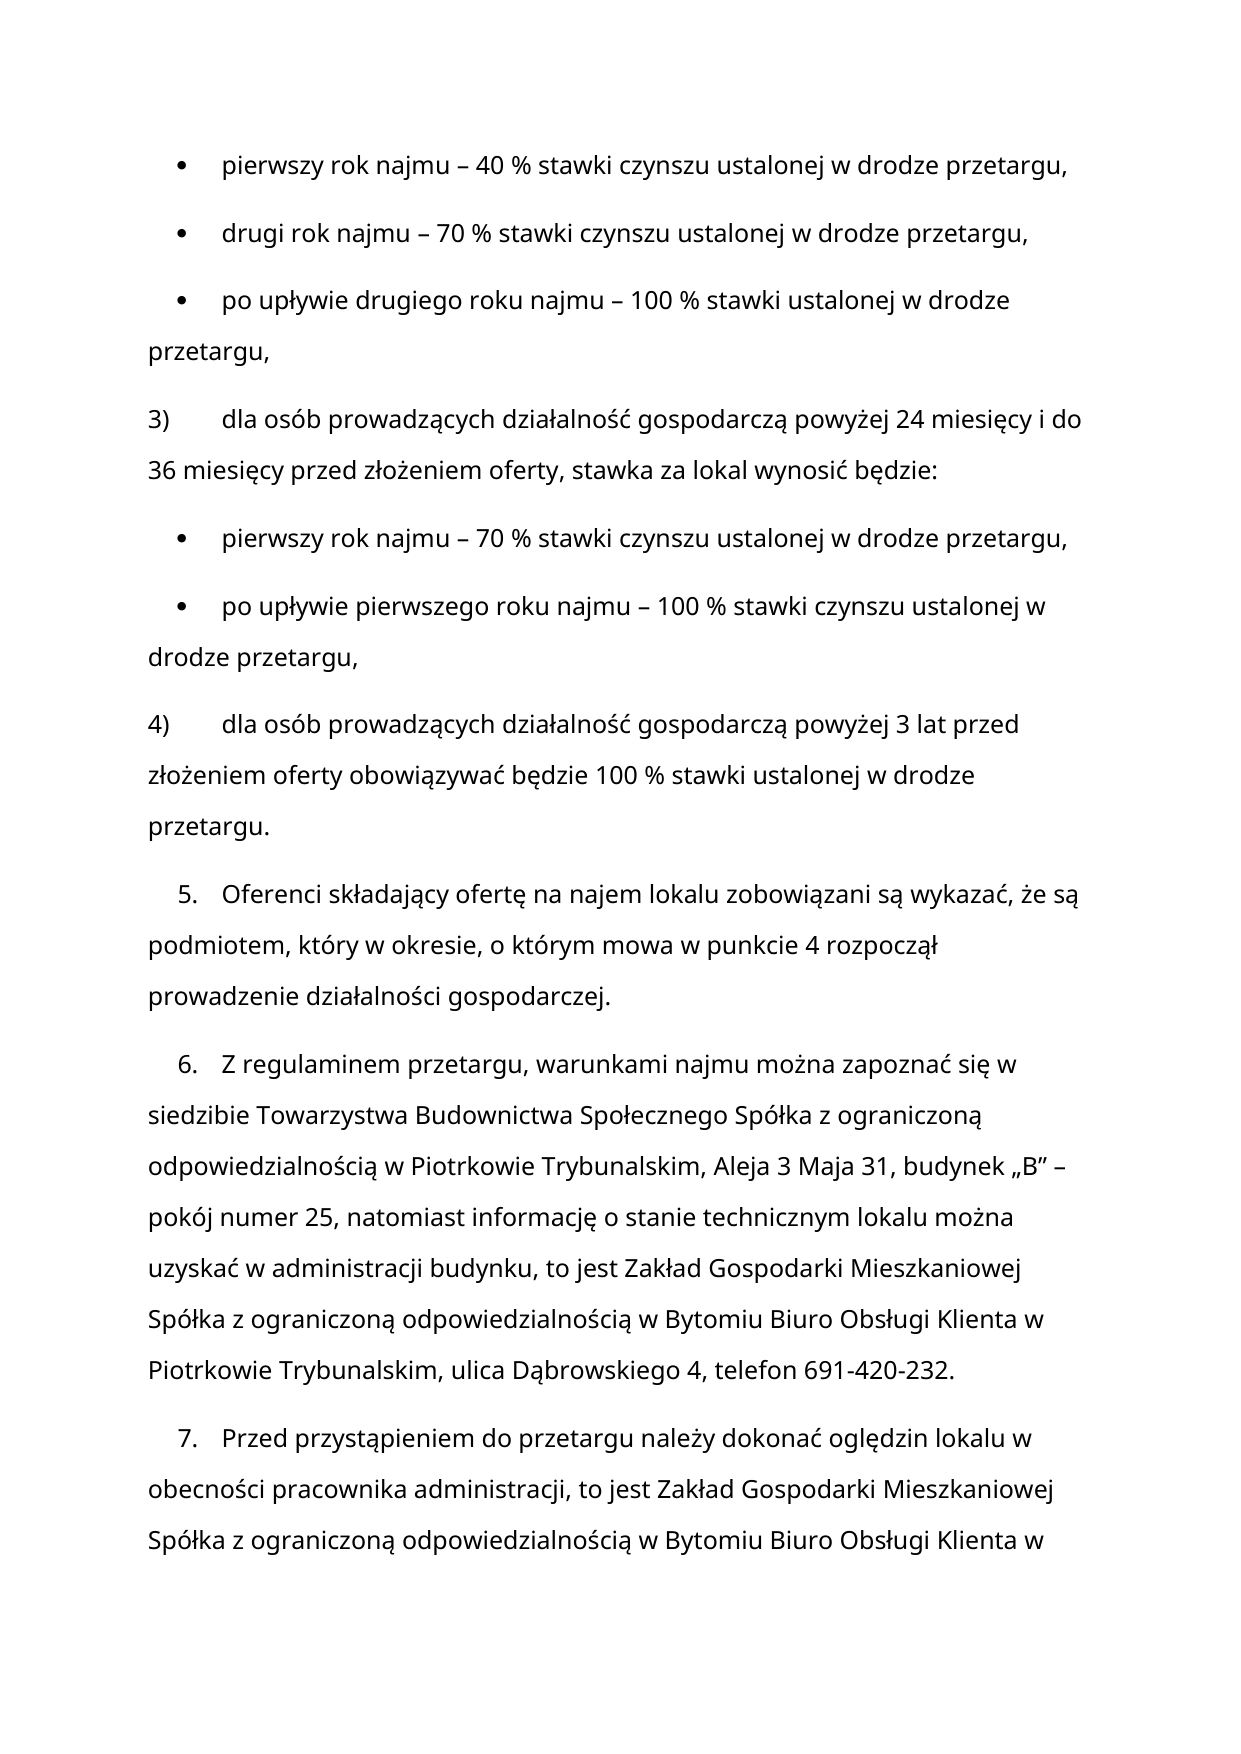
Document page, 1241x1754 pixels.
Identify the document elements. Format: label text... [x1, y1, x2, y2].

list po upływie pierwszego roku najmu – 100 % stawki czynszu ustalonej w drodze przetargu, [148, 588, 1093, 673]
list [148, 1421, 1093, 1557]
list drugi rok najmu – 70 % stawki czynszu ustalonej w drodze przetargu, [148, 215, 1093, 249]
list pierwszy rok najmu – 70 % stawki czynszu ustalonej w drodze przetargu, [148, 521, 1093, 554]
list Oferenci składający ofertę na najem lokalu zobowiązani są wykazać, że są podmiotem, który w okresie, o którym mowa w punkcie 4 rozpoczął prowadzenie działalności gospodarczej. [148, 877, 1093, 1013]
list dla osób prowadzących działalność gospodarczą powyżej 3 lat przed złożeniem oferty obowiązywać będzie 100 % stawki ustalonej w drodze przetargu. [148, 707, 1093, 843]
list pierwszy rok najmu – 40 % stawki czynszu ustalonej w drodze przetargu, [148, 148, 1093, 182]
list po upływie drugiego roku najmu – 100 % stawki ustalonej w drodze przetargu, [148, 283, 1093, 368]
list Z regulaminem przetargu, warunkami najmu można zapoznać się w siedzibie Towarzystwa Budownictwa Społecznego Spółka z ograniczoną odpowiedzialnością w Piotrkowie Trybunalskim, Aleja 3 Maja 31, budynek „B” – pokój numer 25, natomiast informację o stanie technicznym lokalu można uzyskać w administracji budynku, to jest Zakład Gospodarki Mieszkaniowej Spółka z ograniczoną odpowiedzialnością w Bytomiu Biuro Obsługi Klienta w Piotrkowie Trybunalskim, ulica Dąbrowskiego 4, telefon 691-420-232. [148, 1047, 1093, 1387]
list dla osób prowadzących działalność gospodarczą powyżej 24 miesięcy i do 36 miesięcy przed złożeniem oferty, stawka za lokal wynosić będzie: [148, 402, 1093, 487]
